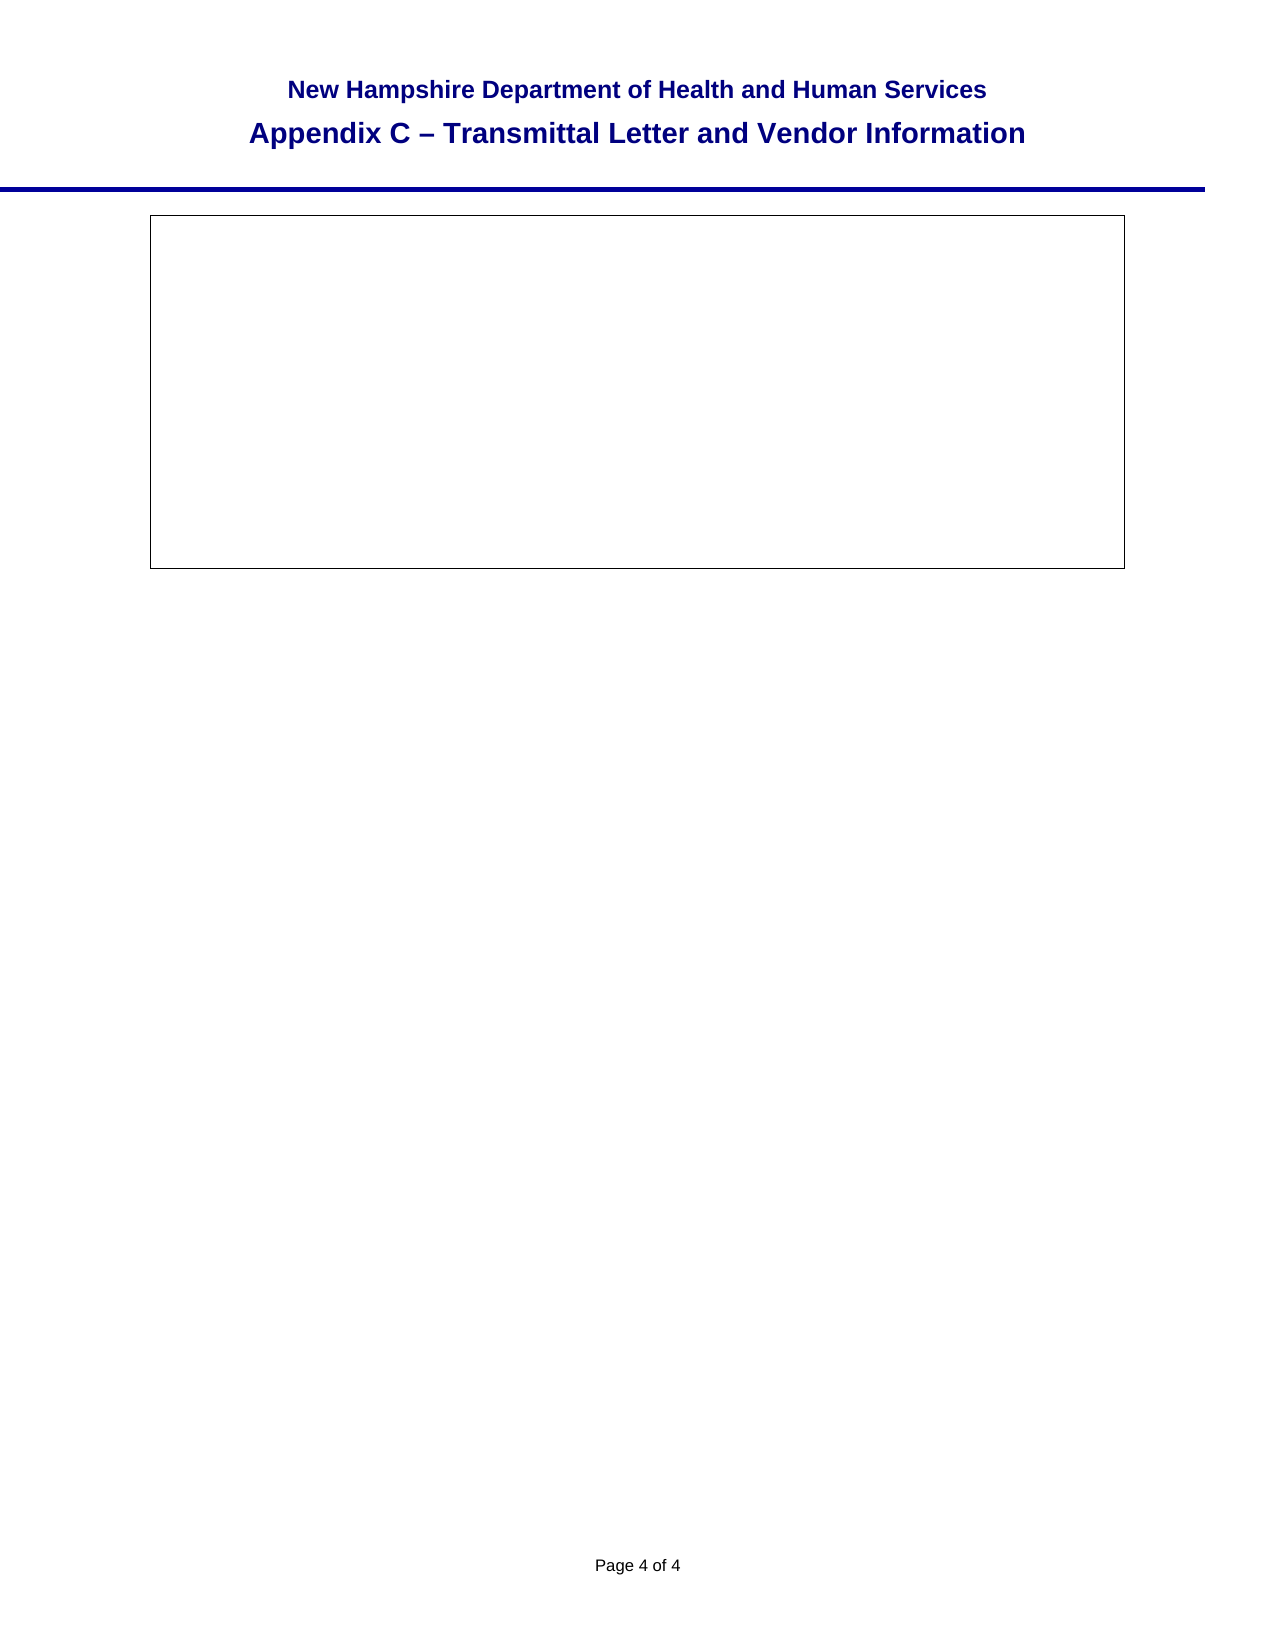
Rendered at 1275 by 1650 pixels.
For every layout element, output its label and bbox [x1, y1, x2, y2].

table_cell [151, 216, 1124, 567]
